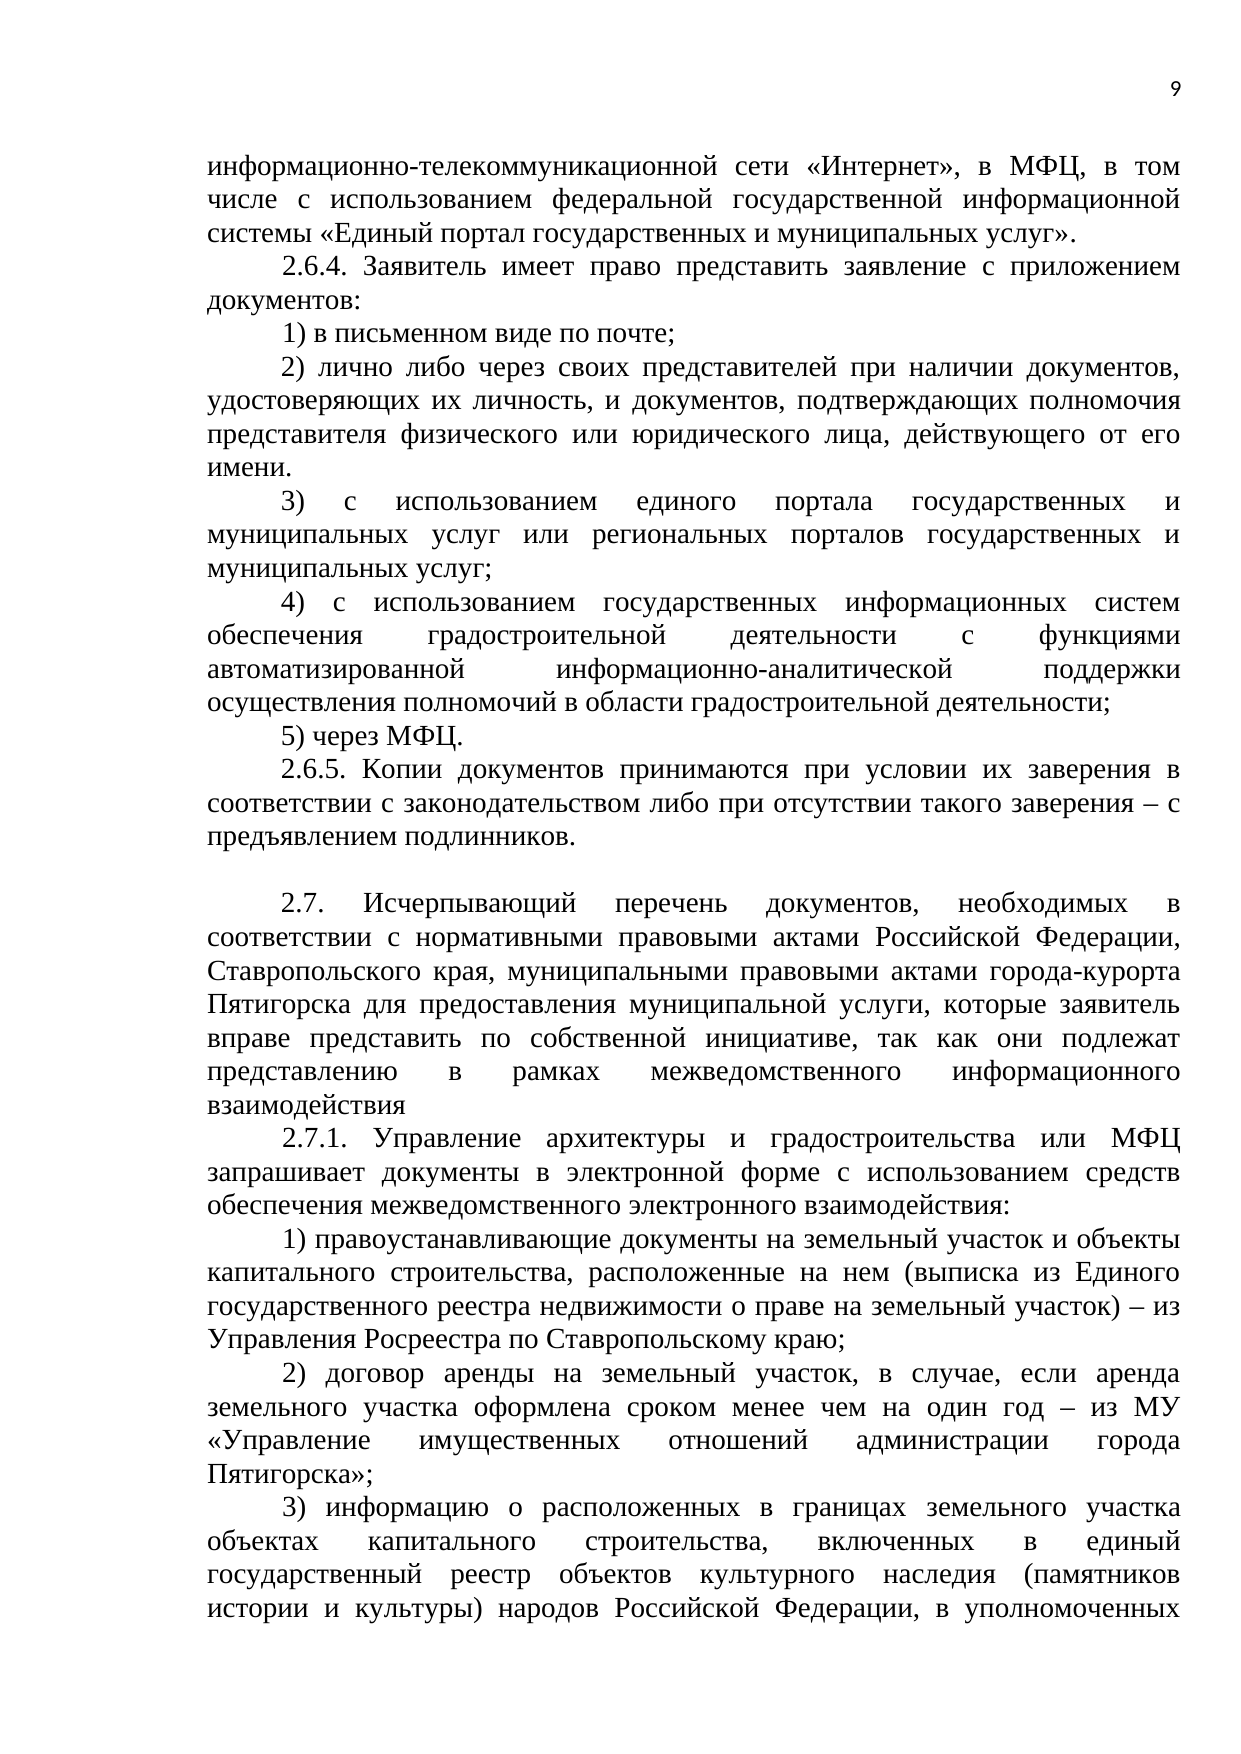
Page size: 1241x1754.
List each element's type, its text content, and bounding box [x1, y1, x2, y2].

text 2) договор аренды на земельный участок, в случае, если аренда земельного участка оформлена сроком менее чем на один год – из МУ «Управление имущественных отношений администрации города Пятигорска»; [207, 1355, 1181, 1489]
text 5) через МФЦ. [207, 718, 1181, 751]
text 2.7.1. Управление архитектуры и градостроительства или МФЦ запрашивает документы в электронной форме с использованием средств обеспечения межведомственного электронного взаимодействия: [207, 1120, 1181, 1221]
text 3) с использованием единого портала государственных и муниципальных услуг или региональных порталов государственных и муниципальных услуг; [207, 483, 1181, 584]
text 2) лично либо через своих представителей при наличии документов, удостоверяющих их личность, и документов, подтверждающих полномочия представителя физического или юридического лица, действующего от его имени. [207, 349, 1181, 483]
text 1) правоустанавливающие документы на земельный участок и объекты капитального строительства, расположенные на нем (выписка из Единого государственного реестра недвижимости о праве на земельный участок) – из Управления Росреестра по Ставропольскому краю; [207, 1221, 1181, 1355]
text 1) в письменном виде по почте; [207, 315, 1181, 349]
text 4) с использованием государственных информационных систем обеспечения градостроительной деятельности с функциями автоматизированной информационно-аналитической поддержки осуществления полномочий в области градостроительной деятельности; [207, 584, 1181, 718]
text 2.6.5. Копии документов принимаются при условии их заверения в соответствии с законодательством либо при отсутствии такого заверения – с предъявлением подлинников. [207, 751, 1181, 852]
text 2.7. Исчерпывающий перечень документов, необходимых в соответствии с нормативными правовыми актами Российской Федерации, Ставропольского края, муниципальными правовыми актами города-курорта Пятигорска для предоставления муниципальной услуги, которые заявитель вправе представить по собственной инициативе, так как они подлежат представлению в рамках межведомственного информационного взаимодействия [207, 886, 1181, 1120]
text 2.6.4. Заявитель имеет право представить заявление с приложением документов: [207, 248, 1181, 315]
